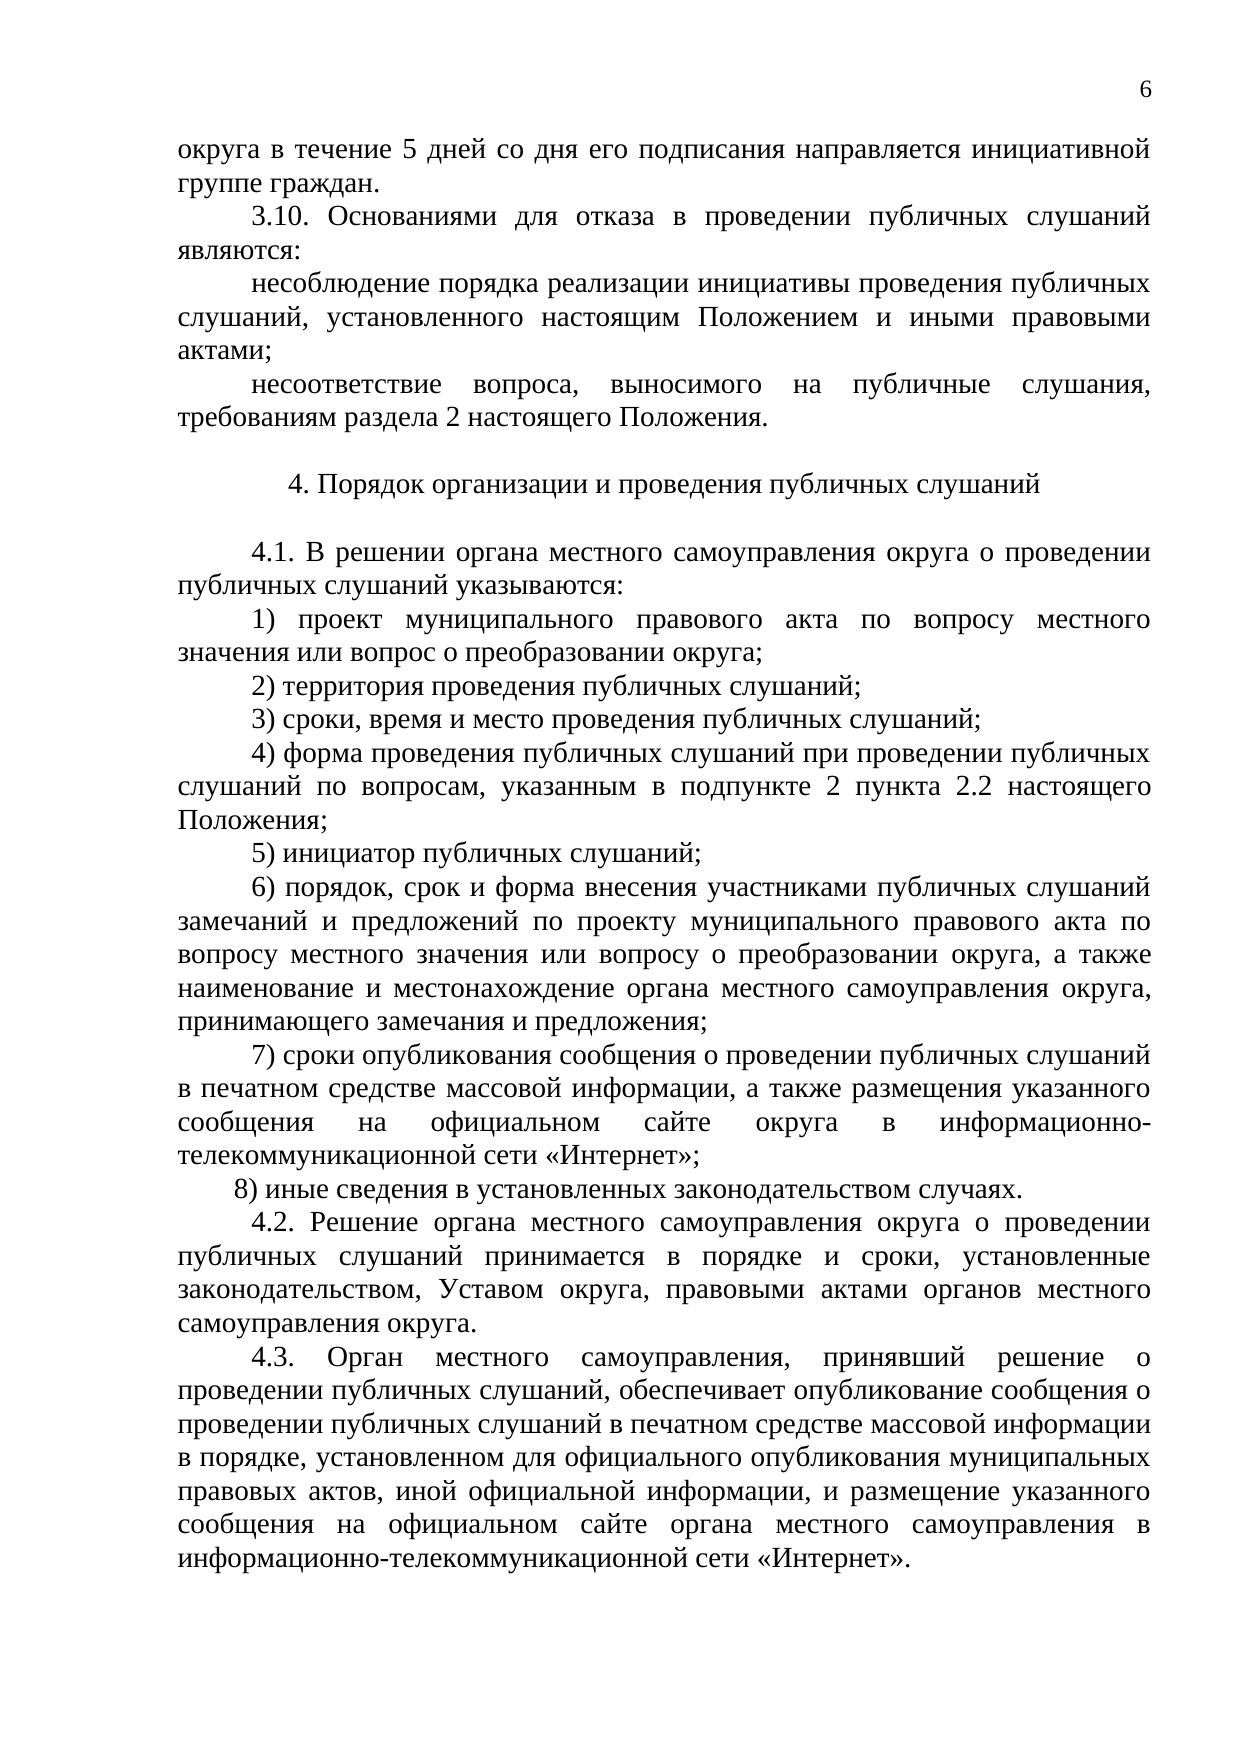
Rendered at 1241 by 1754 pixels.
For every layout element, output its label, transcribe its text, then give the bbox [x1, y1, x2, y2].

text 4.1. В решении органа местного самоуправления округа о проведении публичных слушаний указываются: [177, 534, 1152, 601]
text 4.3. Орган местного самоуправления, принявший решение о проведении публичных слушаний, обеспечивает опубликование сообщения о проведении публичных слушаний в печатном средстве массовой информации в порядке, установленном для официального опубликования муниципальных правовых актов, иной официальной информации, и размещение указанного сообщения на официальном сайте органа местного самоуправления в информационно-телекоммуникационной сети «Интернет». [177, 1339, 1152, 1573]
text 4. Порядок организации и проведения публичных слушаний [177, 467, 1152, 500]
text 1) проект муниципального правового акта по вопросу местного значения или вопрос о преобразовании округа; [177, 601, 1152, 668]
text 4.2. Решение органа местного самоуправления округа о проведении публичных слушаний принимается в порядке и сроки, установленные законодательством, Уставом округа, правовыми актами органов местного самоуправления округа. [177, 1204, 1152, 1339]
text 3) сроки, время и место проведения публичных слушаний; [177, 701, 1152, 735]
text 6) порядок, срок и форма внесения участниками публичных слушаний замечаний и предложений по проекту муниципального правового акта по вопросу местного значения или вопросу о преобразовании округа, а также наименование и местонахождение органа местного самоуправления округа, принимающего замечания и предложения; [177, 869, 1152, 1037]
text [177, 131, 1152, 198]
text 7) сроки опубликования сообщения о проведении публичных слушаний в печатном средстве массовой информации, а также размещения указанного сообщения на официальном сайте округа в информационно-телекоммуникационной сети «Интернет»; [177, 1037, 1152, 1171]
text 2) территория проведения публичных слушаний; [177, 668, 1152, 701]
text несоблюдение порядка реализации инициативы проведения публичных слушаний, установленного настоящим Положением и иными правовыми актами; [177, 265, 1152, 366]
text 4) форма проведения публичных слушаний при проведении публичных слушаний по вопросам, указанным в подпункте 2 пункта 2.2 настоящего Положения; [177, 735, 1152, 836]
text 3.10. Основаниями для отказа в проведении публичных слушаний являются: [177, 198, 1152, 265]
text несоответствие вопроса, выносимого на публичные слушания, требованиям раздела 2 настоящего Положения. [177, 366, 1152, 433]
text 5) инициатор публичных слушаний; [177, 836, 1152, 869]
text 8) иные сведения в установленных законодательством случаях. [177, 1171, 1152, 1204]
